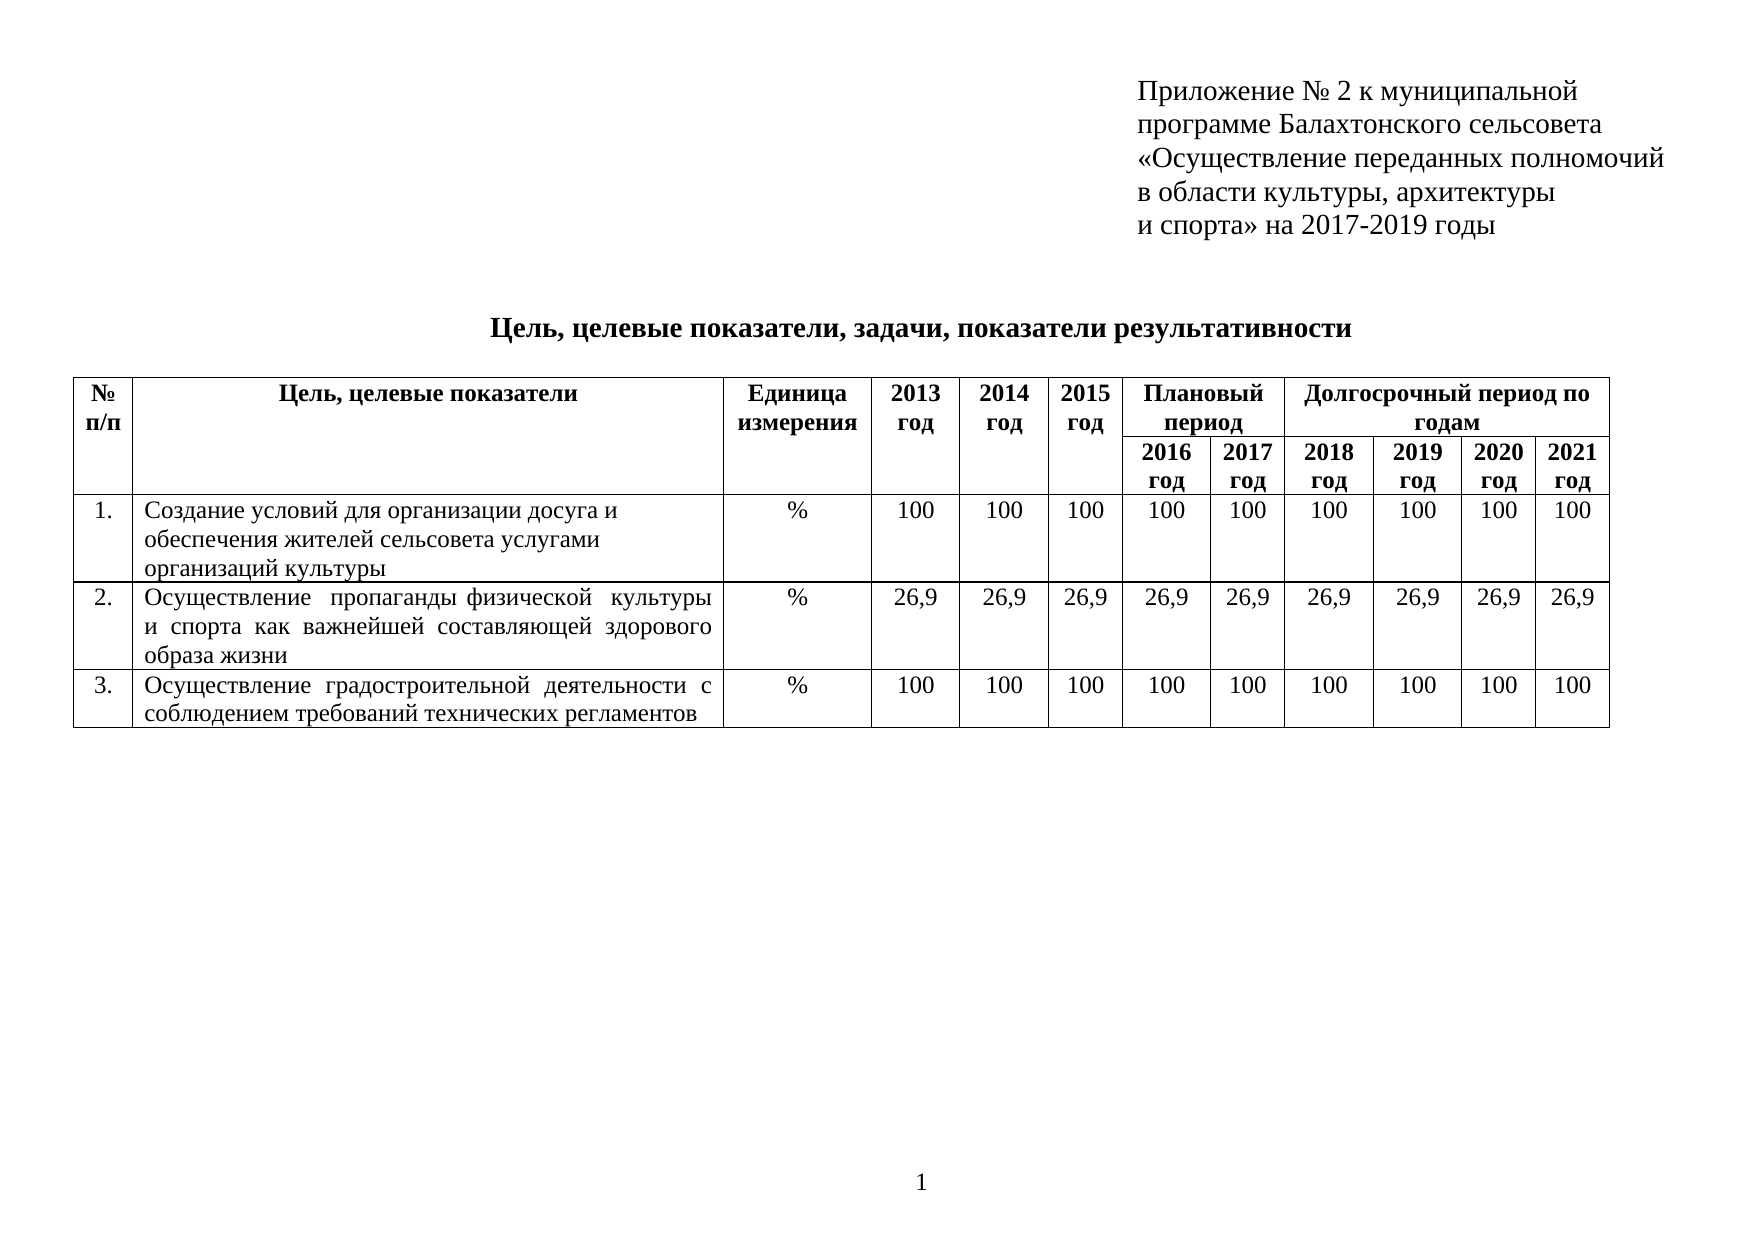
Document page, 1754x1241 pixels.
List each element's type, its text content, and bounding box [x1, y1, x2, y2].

table_cell 26,9 [1374, 583, 1461, 669]
table_cell 3. [74, 670, 132, 727]
table_cell 100 [1049, 495, 1122, 581]
table_cell 100 [1211, 495, 1284, 581]
table_cell % [724, 583, 871, 669]
table_cell 26,9 [1462, 583, 1535, 669]
table_cell Осуществление градостроительной деятельности с соблюдением требований технических регламентов [133, 670, 723, 727]
table_header Долгосрочный период по годам [1285, 378, 1609, 436]
table_cell 2016 год [1123, 437, 1210, 494]
table_cell 100 [1462, 495, 1535, 581]
table_cell 100 [1536, 495, 1609, 581]
table_cell 1. [74, 495, 132, 581]
table_cell 26,9 [1123, 583, 1210, 669]
table_cell 2017 год [1211, 437, 1284, 494]
table_cell 100 [1285, 670, 1373, 727]
table_cell 2. [74, 583, 132, 669]
text и спорта» на 2017-2019 годы [1137, 207, 1665, 241]
table_cell Создание условий для организации досуга и обеспечения жителей сельсовета услугами организаций культуры [133, 495, 723, 581]
table_cell 26,9 [872, 583, 959, 669]
text Приложение № 2 к муниципальной программе Балахтонского сельсовета «Осуществление переданных полномочий в области культуры, архитектуры [1137, 73, 1665, 207]
table_header Единица измерения [724, 378, 871, 494]
table_cell 100 [1123, 670, 1210, 727]
table_cell 2018 год [1285, 437, 1373, 494]
table_cell 100 [1049, 670, 1122, 727]
table_cell 100 [1374, 495, 1461, 581]
table_cell % [724, 670, 871, 727]
table_cell 100 [872, 495, 959, 581]
table_cell Осуществление пропаганды физической культуры и спорта как важнейшей составляющей здорового образа жизни [133, 583, 723, 669]
table_cell 26,9 [1211, 583, 1284, 669]
table_cell 26,9 [1285, 583, 1373, 669]
table_cell 100 [872, 670, 959, 727]
table_cell 2021 год [1536, 437, 1609, 494]
table_cell 26,9 [960, 583, 1048, 669]
table_cell % [724, 495, 871, 581]
text Цель, целевые показатели, задачи, показатели результативности [177, 310, 1665, 343]
table_cell 100 [960, 670, 1048, 727]
table_header Цель, целевые показатели [133, 378, 723, 494]
table_cell 26,9 [1049, 583, 1122, 669]
table_cell 100 [1536, 670, 1609, 727]
table_cell 100 [1462, 670, 1535, 727]
table_cell 26,9 [1536, 583, 1609, 669]
table_cell 100 [1123, 495, 1210, 581]
table_cell 2019 год [1374, 437, 1461, 494]
table_header 2014 год [960, 378, 1048, 494]
table_cell 100 [1374, 670, 1461, 727]
table_header № п/п [74, 378, 132, 494]
table_cell 100 [1285, 495, 1373, 581]
table_header 2013 год [872, 378, 959, 494]
table_header 2015 год [1049, 378, 1122, 494]
table_cell 2020 год [1462, 437, 1535, 494]
table_cell 100 [1211, 670, 1284, 727]
table_header Плановый период [1123, 378, 1284, 436]
table_cell 100 [960, 495, 1048, 581]
